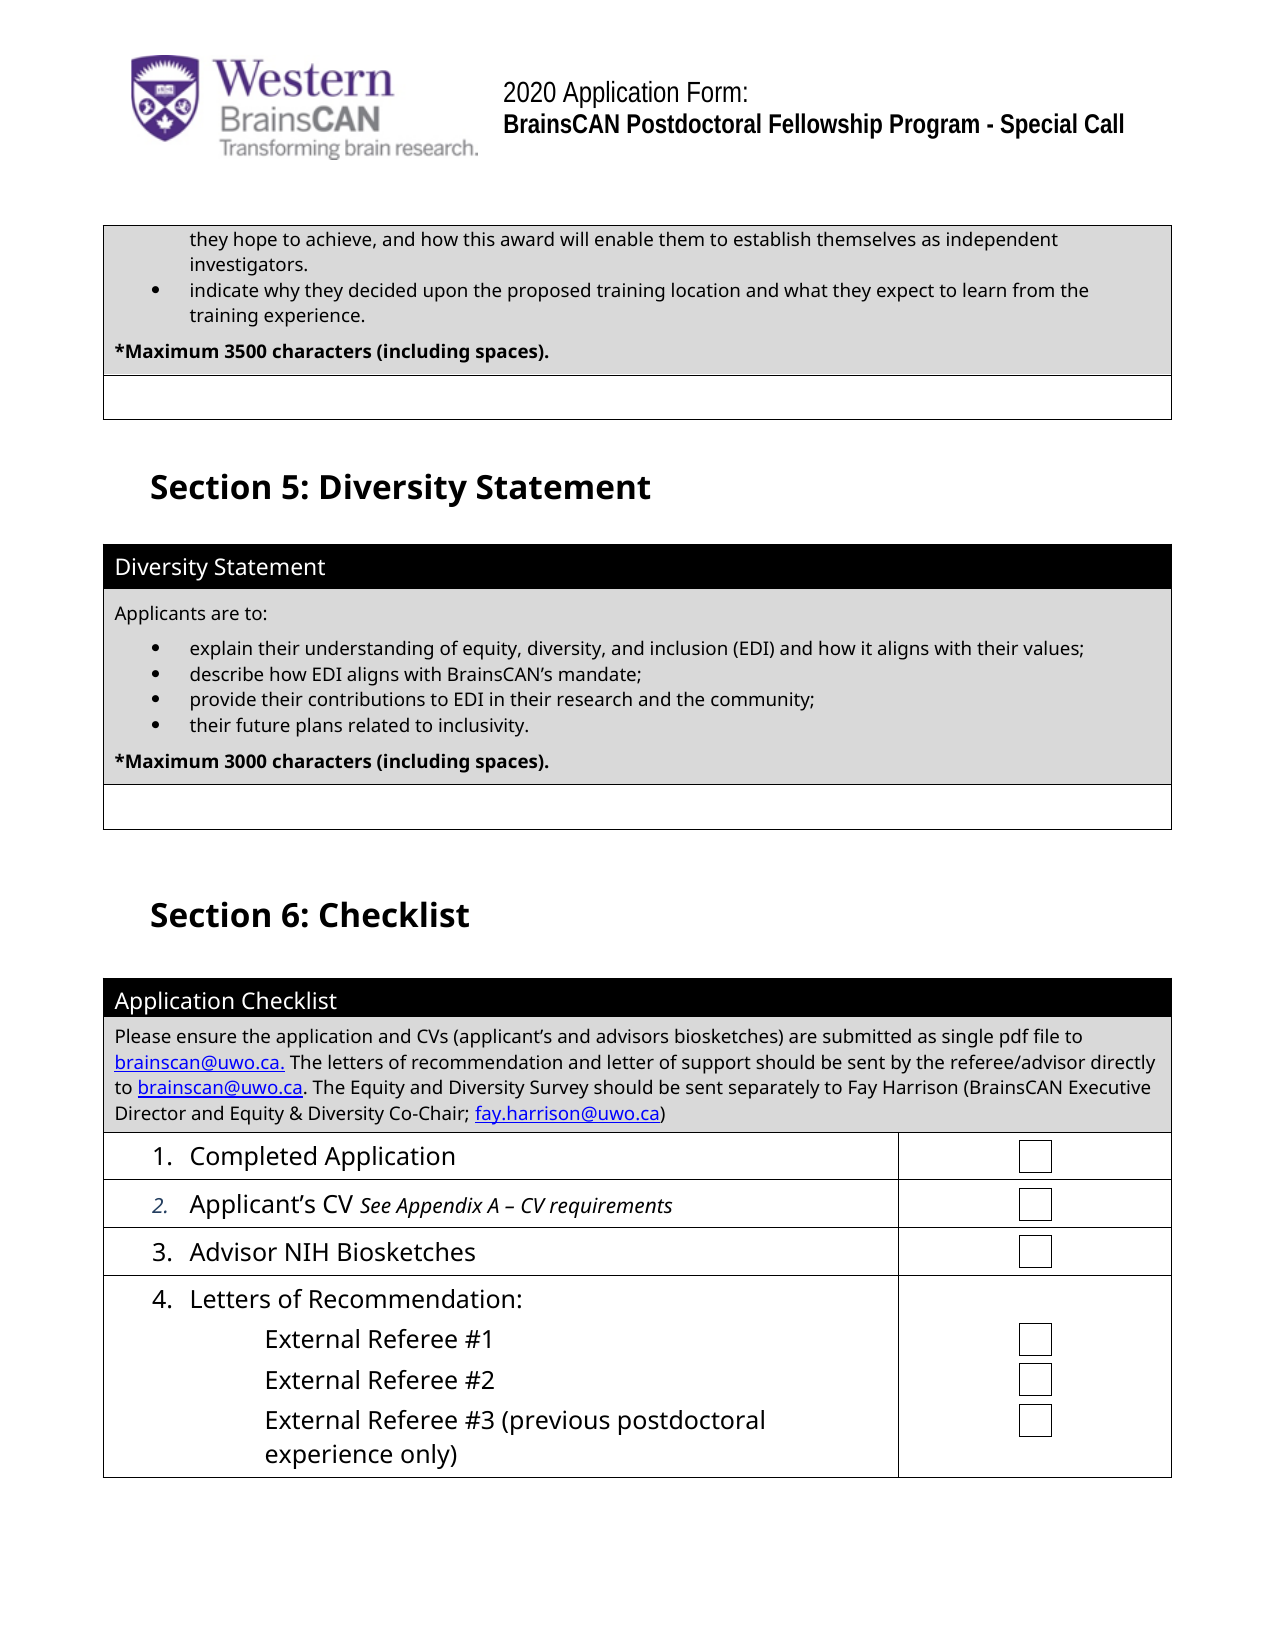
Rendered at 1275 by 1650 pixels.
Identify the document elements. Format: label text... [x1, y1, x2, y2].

table_cell Applicant’s CV See Appendix A – CV requirements [104, 1180, 898, 1227]
table_cell Please ensure the application and CVs (applicant’s and advisors biosketches) are submitted as single pdf file to brainscan@uwo.ca. The letters of recommendation and letter of support should be sent by the referee/advisor directly to brainscan@uwo.ca. The Equity and Diversity Survey should be sent separately to Fay Harrison (BrainsCAN Executive Director and Equity & Diversity Co-Chair; fay.harrison@uwo.ca) [104, 1017, 1171, 1132]
table_cell [899, 1133, 1171, 1179]
table_header Diversity Statement [104, 545, 1171, 588]
table_cell [899, 1228, 1171, 1274]
table_cell [104, 376, 1171, 419]
table_cell Advisor NIH Biosketches [104, 1228, 898, 1274]
table_cell [899, 1180, 1171, 1227]
table_cell Applicants are to: explain their understanding of equity, diversity, and inclusion (EDI) and how it aligns with their values; describe how EDI aligns with BrainsCAN’s mandate; provide their contributions to EDI in their research and the community; their future plans related to inclusivity. *Maximum 3000 characters (including spaces). [104, 589, 1171, 784]
table_cell [104, 785, 1171, 829]
text Section 5: Diversity Statement [150, 464, 1125, 509]
text Section 6: Checklist [150, 892, 1125, 937]
table_header Application Checklist [104, 979, 1171, 1016]
table_cell Completed Application [104, 1133, 898, 1179]
picture [131, 55, 478, 160]
table_cell [899, 1276, 1171, 1477]
table_cell Letters of Recommendation: External Referee #1 External Referee #2 External Referee #3 (previous postdoctoral experience only) [104, 1276, 898, 1477]
